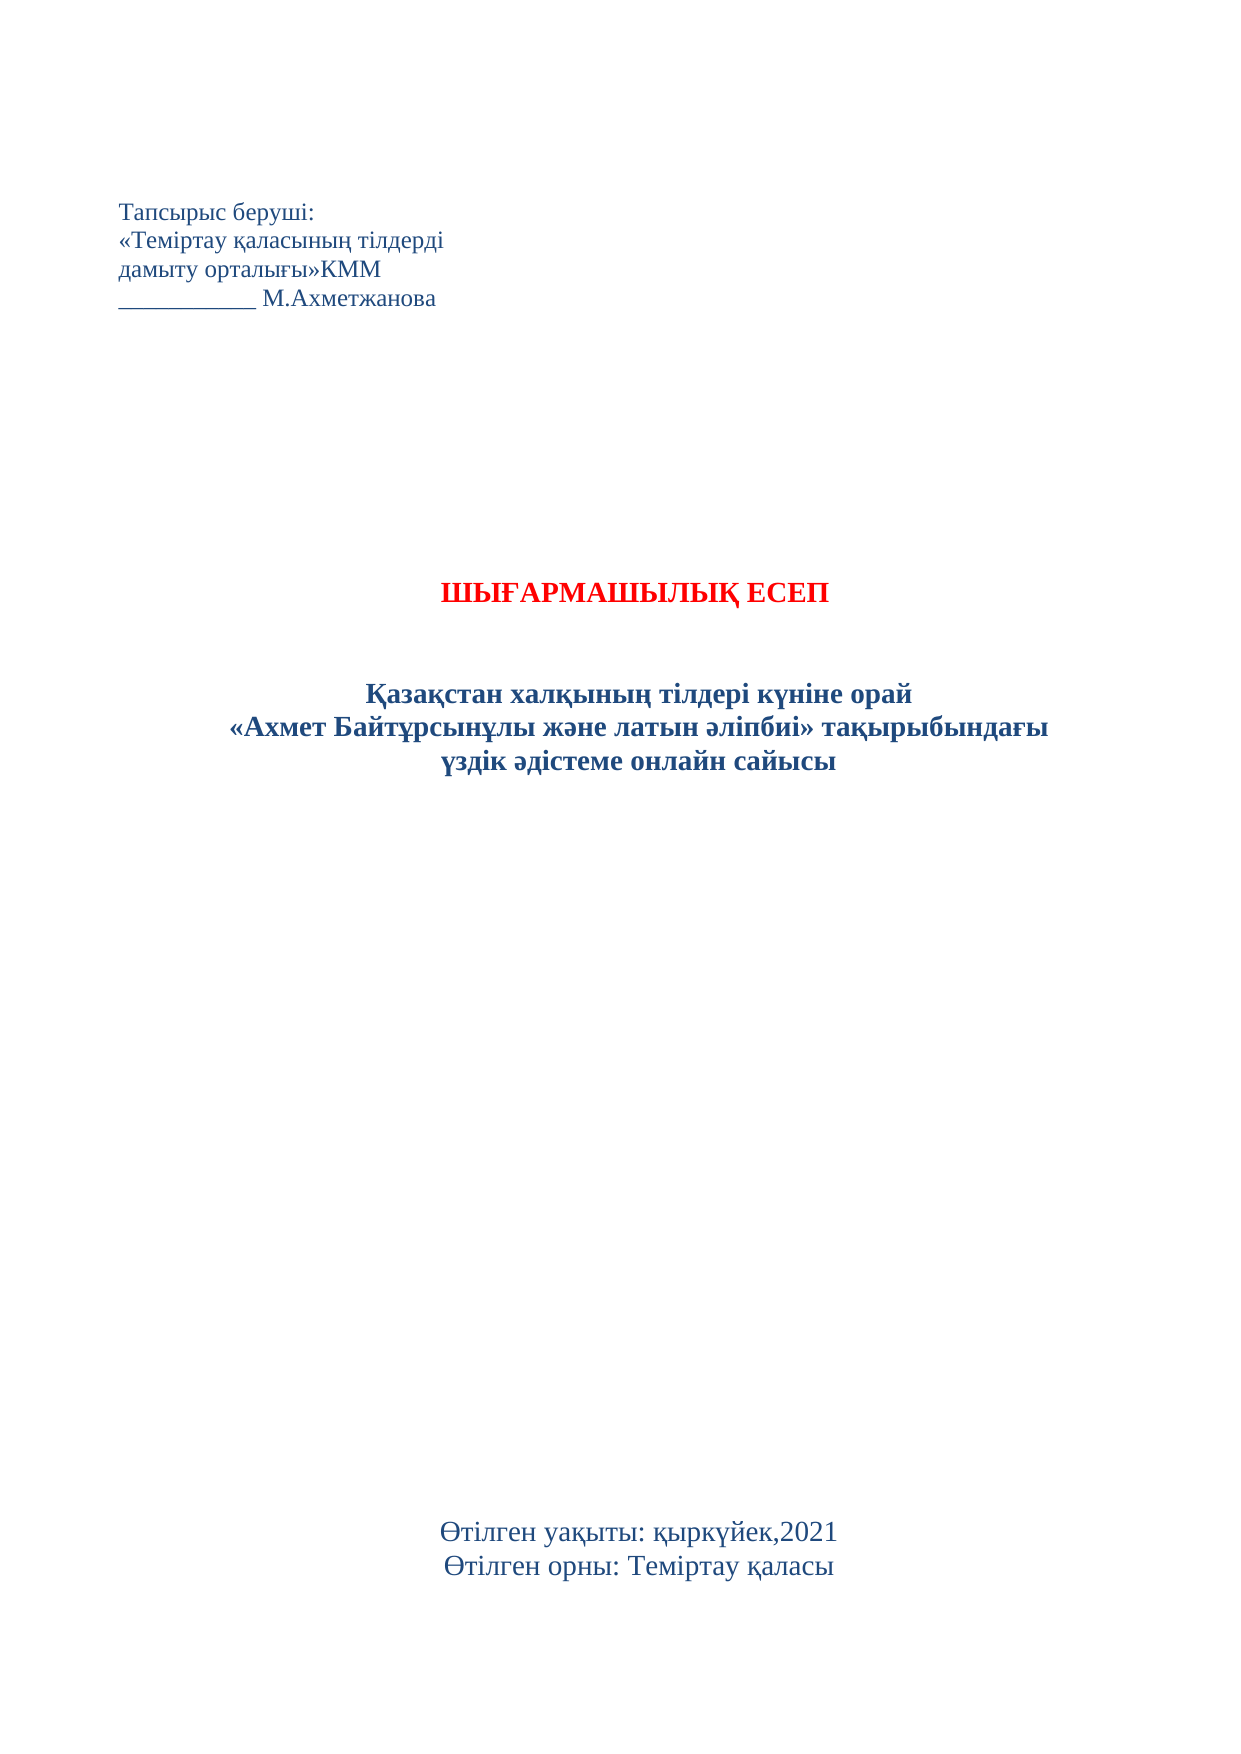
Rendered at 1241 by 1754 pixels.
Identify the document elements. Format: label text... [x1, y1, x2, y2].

text Қазақстан халқының тілдері күніне орай [89, 676, 1152, 709]
text ___________ М.Ахметжанова [118, 283, 1152, 312]
text Тапсырыс беруші: [118, 197, 1152, 226]
text «Теміртау қаласының тілдерді [118, 226, 1152, 254]
text үздік әдістеме онлайн сайысы [118, 743, 1152, 777]
text Өтілген орны: Теміртау қаласы [89, 1548, 1152, 1582]
text Өтілген уақыты: қыркүйек,2021 [89, 1514, 1152, 1548]
text «Ахмет Байтұрсынұлы және латын әліпбиі» тақырыбындағы [89, 709, 1152, 743]
text дамыту орталығы»КММ [118, 254, 1152, 283]
text ШЫҒАРМАШЫЛЫҚ ЕСЕП [118, 575, 1152, 609]
